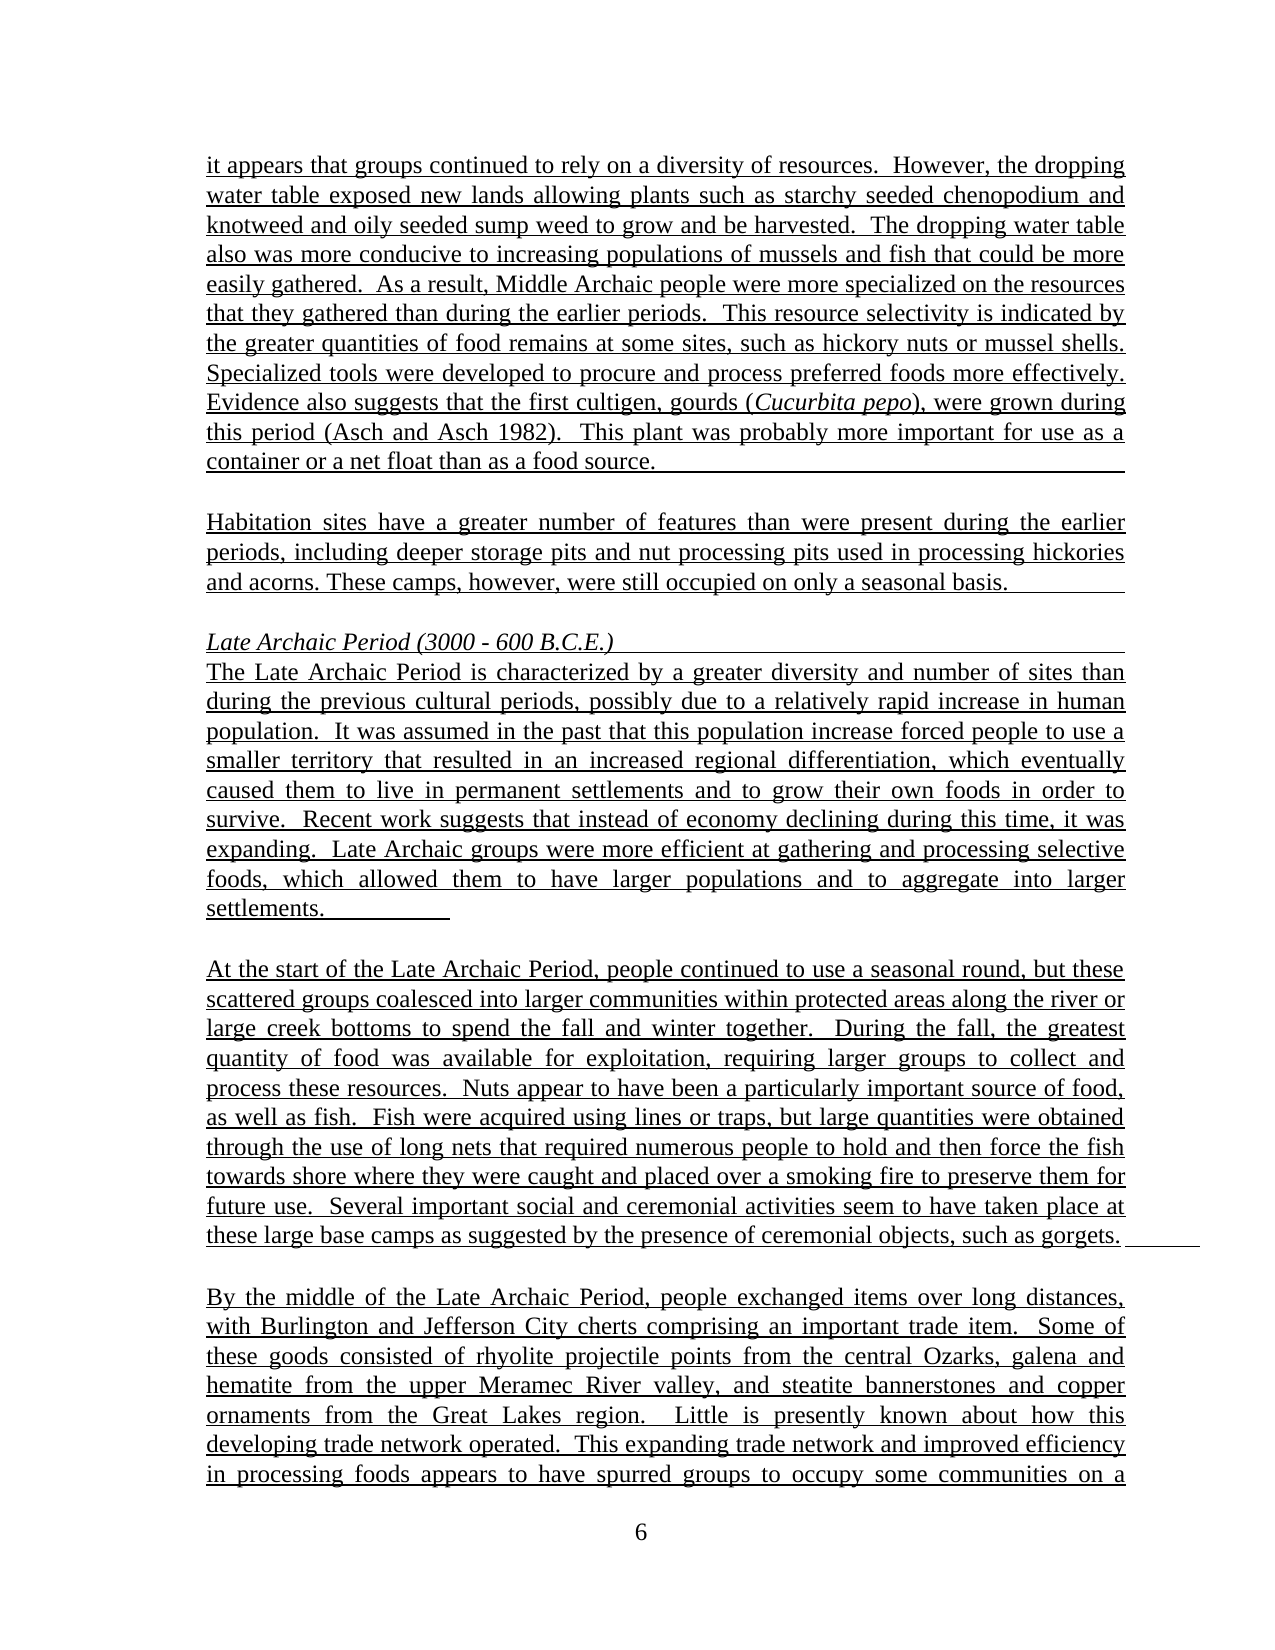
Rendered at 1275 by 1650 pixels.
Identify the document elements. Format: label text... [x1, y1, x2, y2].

text At the start of the Late Archaic Period, people continued to use a seasonal round, but these scattered groups coalesced into larger communities within protected areas along the river or large creek bottoms to spend the fall and winter together. During the fall, the greatest quantity of food was available for exploitation, requiring larger groups to collect and process these resources. Nuts appear to have been a particularly important source of food, as well as fish. Fish were acquired using lines or traps, but large quantities were obtained through the use of long nets that required numerous people to hold and then force the fish towards shore where they were caught and placed over a smoking fire to preserve them for future use. Several important social and ceremonial activities seem to have taken place at these large base camps as suggested by the presence of ceremonial objects, such as gorgets. [206, 1040, 1126, 1186]
text At the start of the Late Archaic Period, people continued to use a seasonal round, but these scattered groups coalesced into larger communities within protected areas along the river or large creek bottoms to spend the fall and winter together. During the fall, the greatest quantity of food was available for exploitation, requiring larger groups to collect and process these resources. Nuts appear to have been a particularly important source of food, as well as fish. Fish were acquired using lines or traps, but large quantities were obtained through the use of long nets that required numerous people to hold and then force the fish towards shore where they were caught and placed over a smoking fire to preserve them for future use. Several important social and ceremonial activities seem to have taken place at these large base camps as suggested by the presence of ceremonial objects, such as gorgets. [206, 954, 1126, 1038]
text Late Archaic Period (3000 - 600 B.C.E.) [206, 627, 1126, 655]
text The Late Archaic Period is characterized by a greater diversity and number of sites than during the previous cultural periods, possibly due to a relatively rapid increase in human population. It was assumed in the past that this population increase forced people to use a smaller territory that resulted in an increased regional differentiation, which eventually caused them to live in permanent settlements and to grow their own foods in order to survive. Recent work suggests that instead of economy declining during this time, it was expanding. Late Archaic groups were more efficient at gathering and processing selective foods, which allowed them to have larger populations and to aggregate into larger settlements. [206, 713, 1126, 770]
text Habitation sites have a greater number of features than were present during the earlier periods, including deeper storage pits and nut processing pits used in processing hickories and acorns. These camps, however, were still occupied on only a seasonal basis. [206, 534, 1126, 595]
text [206, 177, 1126, 235]
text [206, 1456, 1126, 1484]
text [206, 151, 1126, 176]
text Habitation sites have a greater number of features than were present during the earlier periods, including deeper storage pits and nut processing pits used in processing hickories and acorns. These camps, however, were still occupied on only a seasonal basis. [206, 507, 1126, 532]
